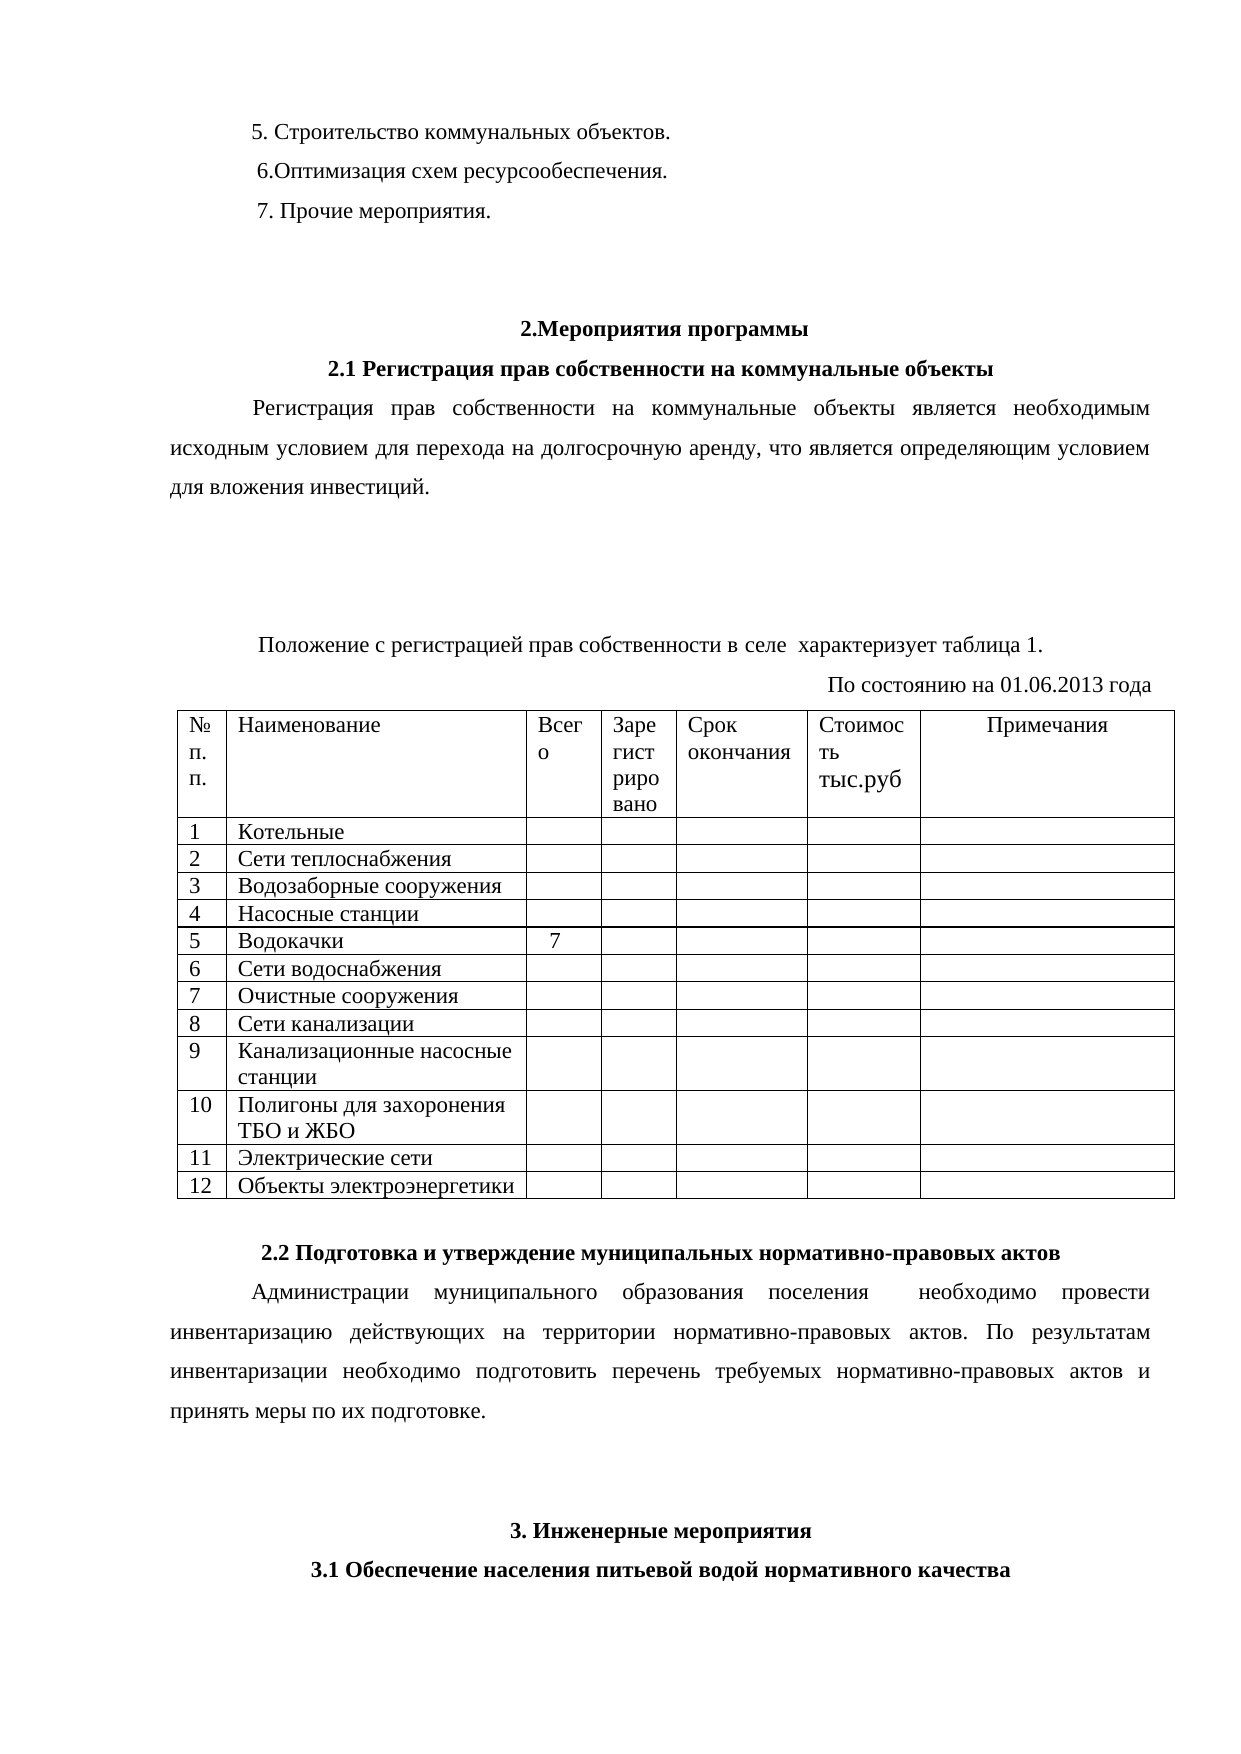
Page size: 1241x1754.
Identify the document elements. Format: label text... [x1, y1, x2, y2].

table_cell [527, 873, 601, 899]
table_cell [602, 1145, 676, 1171]
table_cell [527, 1037, 601, 1090]
text По состоянию на 01.06.2013 года [170, 671, 1152, 697]
table_cell [808, 900, 920, 926]
table_cell [808, 928, 920, 954]
table_cell 11 [178, 1145, 226, 1171]
text Администрации муниципального образования поселения необходимо провести инвентаризацию действующих на территории нормативно-правовых актов. По результатам инвентаризации необходимо подготовить перечень требуемых нормативно-правовых актов и принять меры по их подготовке. [170, 1278, 1152, 1423]
table_cell Котельные [227, 818, 526, 844]
table_cell [602, 818, 676, 844]
table_cell Водокачки [227, 928, 526, 954]
table_cell 6 [178, 955, 226, 981]
text 2.1 Регистрация прав собственности на коммунальные объекты [170, 355, 1152, 381]
table_cell 12 [178, 1172, 226, 1198]
table_cell 7 [527, 928, 601, 954]
table_cell [602, 1091, 676, 1143]
table_cell [527, 1010, 601, 1036]
table_cell Электрические сети [227, 1145, 526, 1171]
table_cell Сети водоснабжения [227, 955, 526, 981]
table_cell [527, 900, 601, 926]
table_cell [921, 955, 1174, 981]
table_cell [921, 1037, 1174, 1090]
table_cell [921, 873, 1174, 899]
table_cell [602, 1010, 676, 1036]
table_cell [602, 928, 676, 954]
table_cell [602, 1172, 676, 1198]
text 7. Прочие мероприятия. [177, 197, 1152, 223]
table_cell [527, 955, 601, 981]
table_cell Полигоны для захоронения ТБО и ЖБО [227, 1091, 526, 1143]
table_cell [921, 1010, 1174, 1036]
table_cell [808, 1010, 920, 1036]
table_cell [921, 1091, 1174, 1143]
text Положение с регистрацией прав собственности в cеле характеризует таблица 1. [170, 631, 1152, 658]
table_cell [602, 845, 676, 872]
table_cell [527, 1145, 601, 1171]
text 2.2 Подготовка и утверждение муниципальных нормативно-правовых актов [170, 1239, 1152, 1265]
table_cell 9 [178, 1037, 226, 1090]
table_cell [677, 873, 807, 899]
table_cell 5 [178, 928, 226, 954]
table_cell [677, 845, 807, 872]
table_cell 10 [178, 1091, 226, 1143]
table_cell Очистные сооружения [227, 982, 526, 1008]
text 6.Оптимизация схем ресурсообеспечения. [177, 158, 1152, 184]
table_cell [921, 928, 1174, 954]
table_header № п. п. [178, 711, 226, 817]
table_cell Объекты электроэнергетики [227, 1172, 526, 1198]
table_cell [677, 1145, 807, 1171]
table_cell Насосные станции [227, 900, 526, 926]
table_cell 2 [178, 845, 226, 872]
table_cell [677, 1172, 807, 1198]
table_cell [527, 1091, 601, 1143]
table_cell [921, 818, 1174, 844]
table_cell [527, 845, 601, 872]
table_cell [808, 982, 920, 1008]
table_cell [808, 873, 920, 899]
table_header Наименование [227, 711, 526, 817]
table_cell Канализационные насосные станции [227, 1037, 526, 1090]
table_cell [677, 900, 807, 926]
table_header Зарегистрировано [602, 711, 676, 817]
table_cell [921, 1172, 1174, 1198]
table_cell Сети канализации [227, 1010, 526, 1036]
table_cell [808, 1091, 920, 1143]
table_cell [602, 955, 676, 981]
table_cell [677, 1091, 807, 1143]
table_cell [677, 1037, 807, 1090]
table_cell 7 [178, 982, 226, 1008]
table_cell [527, 1172, 601, 1198]
table_cell Водозаборные сооружения [227, 873, 526, 899]
table_cell [527, 818, 601, 844]
table_cell [921, 982, 1174, 1008]
table_cell [677, 1010, 807, 1036]
table_cell 8 [178, 1010, 226, 1036]
table_cell [602, 873, 676, 899]
table_cell [808, 955, 920, 981]
text 3.1 Обеспечение населения питьевой водой нормативного качества [170, 1556, 1152, 1583]
table_cell [677, 928, 807, 954]
text 3. Инженерные мероприятия [170, 1517, 1152, 1543]
table_header Срок окончания [677, 711, 807, 817]
table_cell Сети теплоснабжения [227, 845, 526, 872]
table_cell [602, 900, 676, 926]
table_cell 4 [178, 900, 226, 926]
table_cell [921, 1145, 1174, 1171]
table_cell 1 [178, 818, 226, 844]
text 2.Мероприятия программы [177, 316, 1152, 342]
table_cell [677, 982, 807, 1008]
table_cell [808, 1037, 920, 1090]
table_cell [808, 845, 920, 872]
table_header Примечания [921, 711, 1174, 817]
table_header Всего [527, 711, 601, 817]
text 5. Строительство коммунальных объектов. [177, 118, 1152, 144]
table_cell [602, 982, 676, 1008]
text Регистрация прав собственности на коммунальные объекты является необходимым исходным условием для перехода на долгосрочную аренду, что является определяющим условием для вложения инвестиций. [170, 394, 1152, 500]
table_cell 3 [178, 873, 226, 899]
table_cell [677, 818, 807, 844]
table_cell [921, 845, 1174, 872]
table_cell [602, 1037, 676, 1090]
table_cell [808, 1172, 920, 1198]
table_cell [677, 955, 807, 981]
table_cell [808, 1145, 920, 1171]
table_header Стоимость тыс.руб [808, 711, 920, 817]
table_cell [527, 982, 601, 1008]
table_cell [808, 818, 920, 844]
table_cell [921, 900, 1174, 926]
